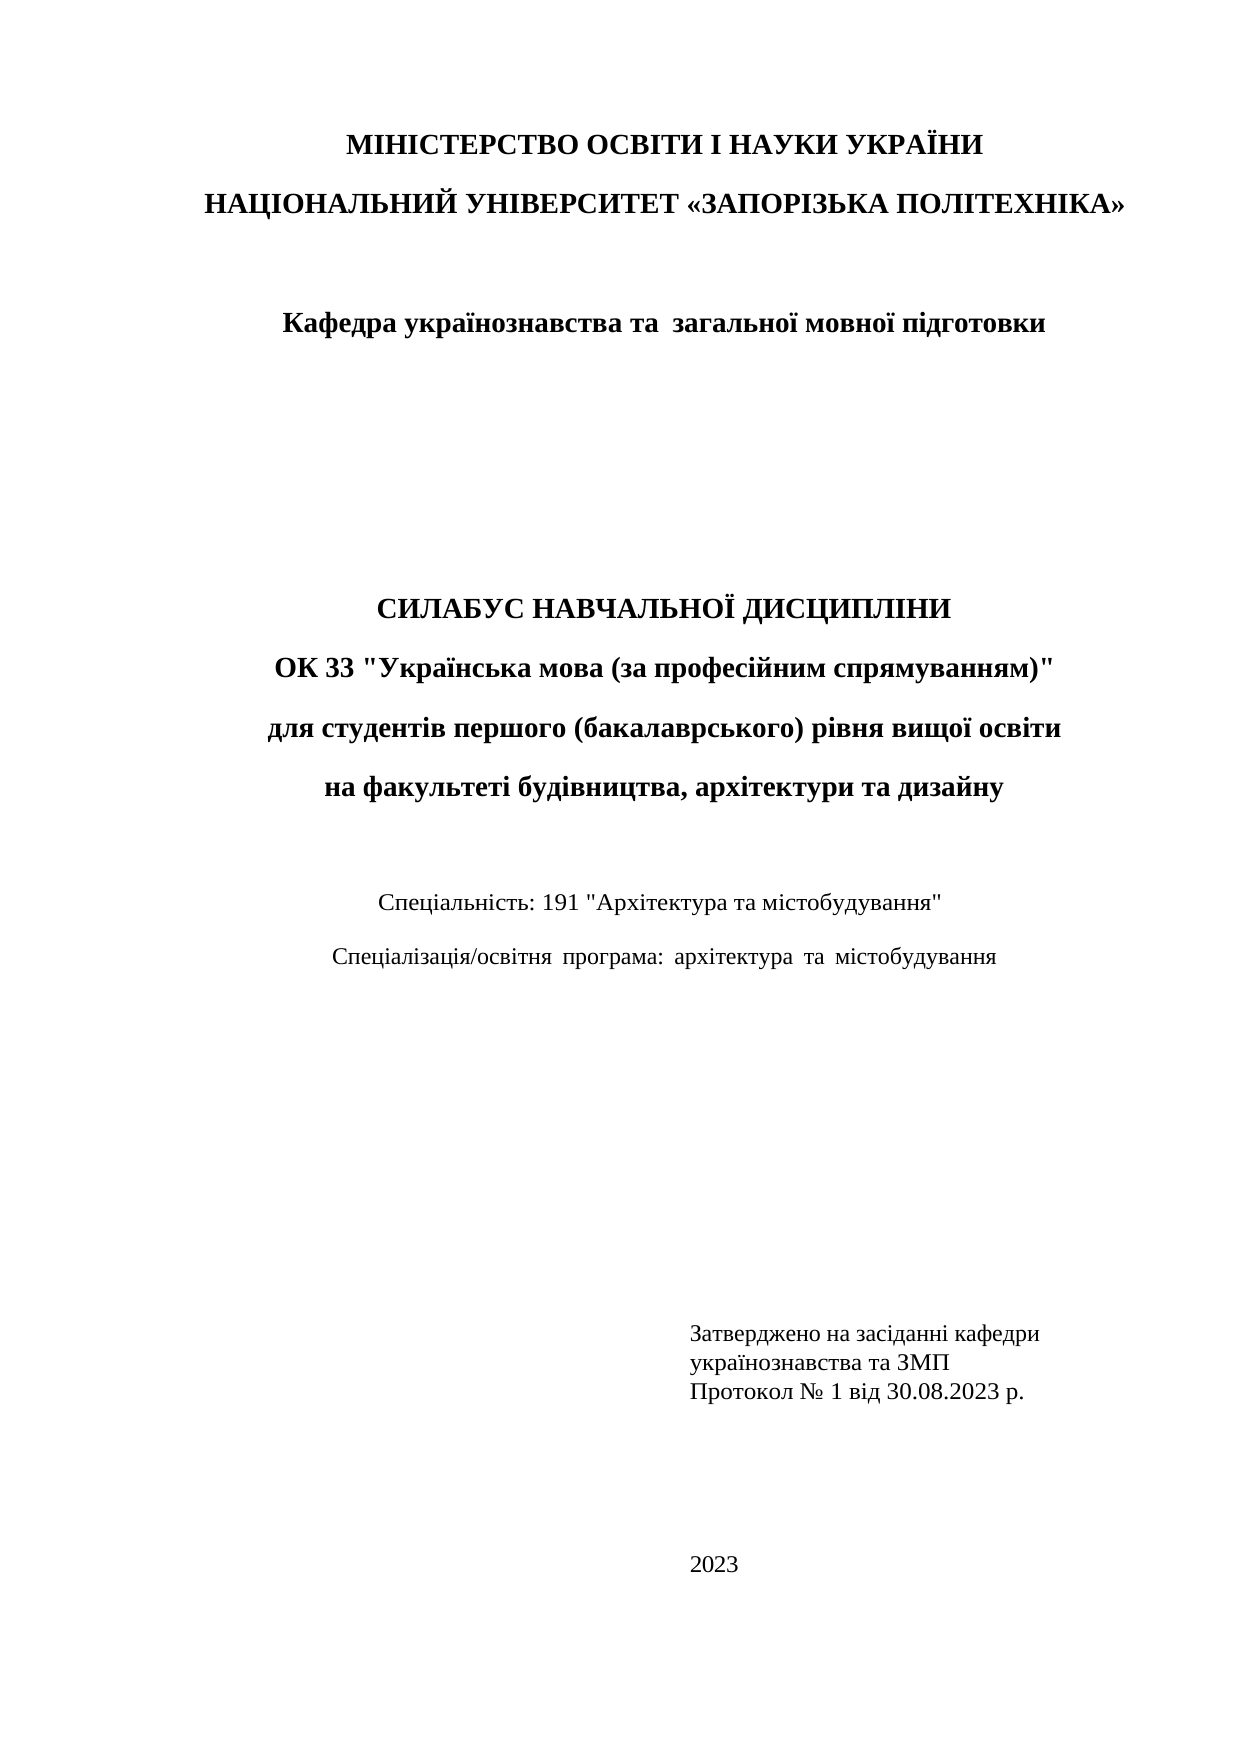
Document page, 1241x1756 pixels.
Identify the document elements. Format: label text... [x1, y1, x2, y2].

text МІНІСТЕРСТВО ОСВІТИ І НАУКИ УКРАЇНИ НАЦІОНАЛЬНИЙ УНІВЕРСИТЕТ «ЗАПОРІЗЬКА ПОЛІТЕХНІКА» [204, 127, 1192, 220]
text Затверджено на засіданні кафедри українознавства та ЗМП Протокол № 1 від 30.08.2023 р. [689, 1319, 1054, 1405]
text Спеціальність: 191 "Архітектура та містобудування" Спеціалізація/освітня програма: архітектура та містобудування [318, 888, 1002, 970]
text ОК 33 "Українська мова (за професійним спрямуванням)" для студентів першого (бакалаврського) рівня вищої освіти на факультеті будівництва, архітектури та дизайну [267, 650, 1061, 803]
text СИЛАБУС НАВЧАЛЬНОЇ ДИСЦИПЛІНИ [282, 591, 1046, 624]
text Кафедра українознавства та загальної мовної підготовки [282, 305, 1046, 338]
text 2023 [689, 1550, 1192, 1577]
